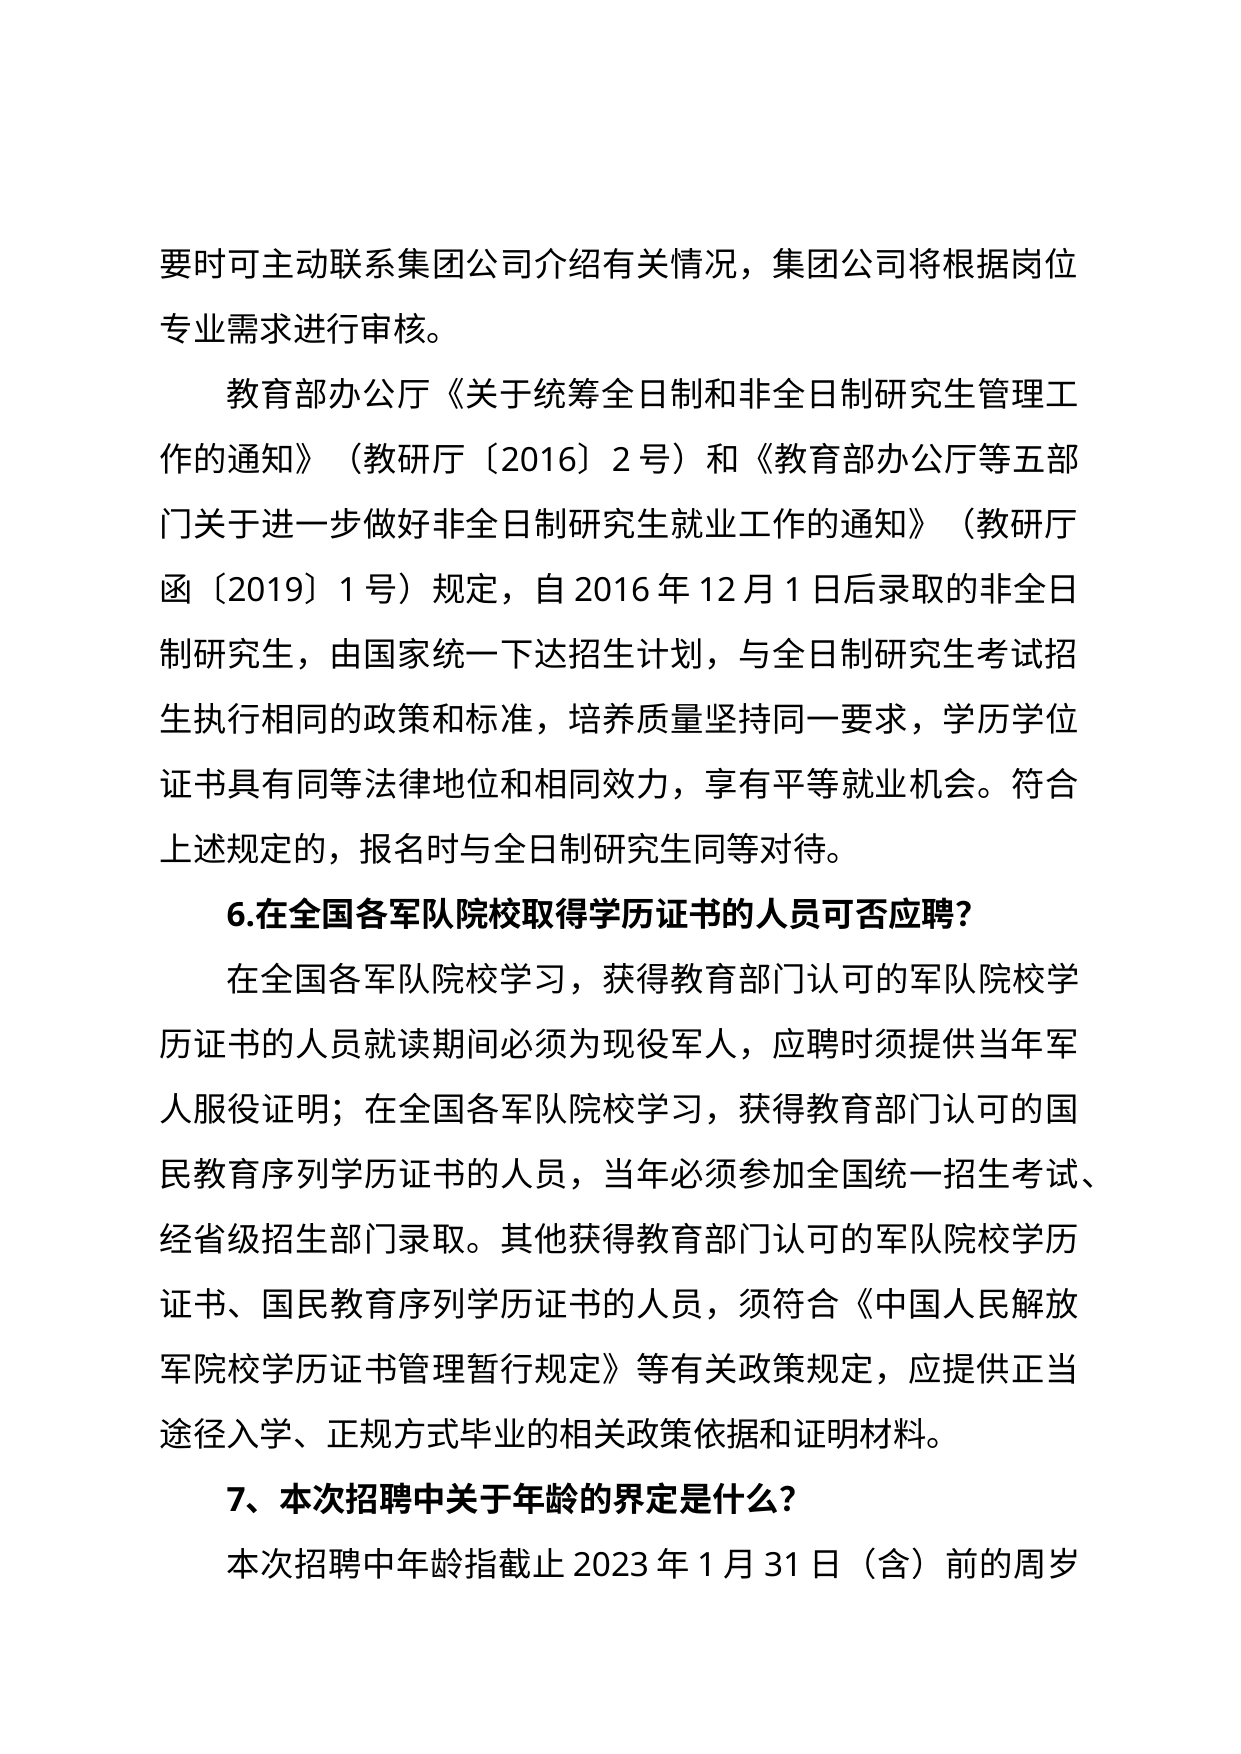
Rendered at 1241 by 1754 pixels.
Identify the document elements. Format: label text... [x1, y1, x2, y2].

text 在全国各军队院校学习，获得教育部门认可的军队院校学历证书的人员就读期间必须为现役军人，应聘时须提供当年军人服役证明；在全国各军队院校学习，获得教育部门认可的国民教育序列学历证书的人员，当年必须参加全国统一招生考试、经省级招生部门录取。其他获得教育部门认可的军队院校学历证书、国民教育序列学历证书的人员，须符合《中国人民解放军院校学历证书管理暂行规定》等有关政策规定，应提供正当途径入学、正规方式毕业的相关政策依据和证明材料。 [159, 945, 1081, 1465]
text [159, 230, 1081, 360]
text 6.在全国各军队院校取得学历证书的人员可否应聘？ [159, 880, 1081, 945]
text 7、本次招聘中关于年龄的界定是什么？ [159, 1465, 1081, 1530]
text 教育部办公厅《关于统筹全日制和非全日制研究生管理工作的通知》（教研厅〔2016〕2号）和《教育部办公厅等五部门关于进一步做好非全日制研究生就业工作的通知》（教研厅函〔2019〕1号）规定，自2016年12月1日后录取的非全日制研究生，由国家统一下达招生计划，与全日制研究生考试招生执行相同的政策和标准，培养质量坚持同一要求，学历学位证书具有同等法律地位和相同效力，享有平等就业机会。符合上述规定的，报名时与全日制研究生同等对待。 [159, 360, 1081, 880]
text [159, 1530, 1081, 1595]
